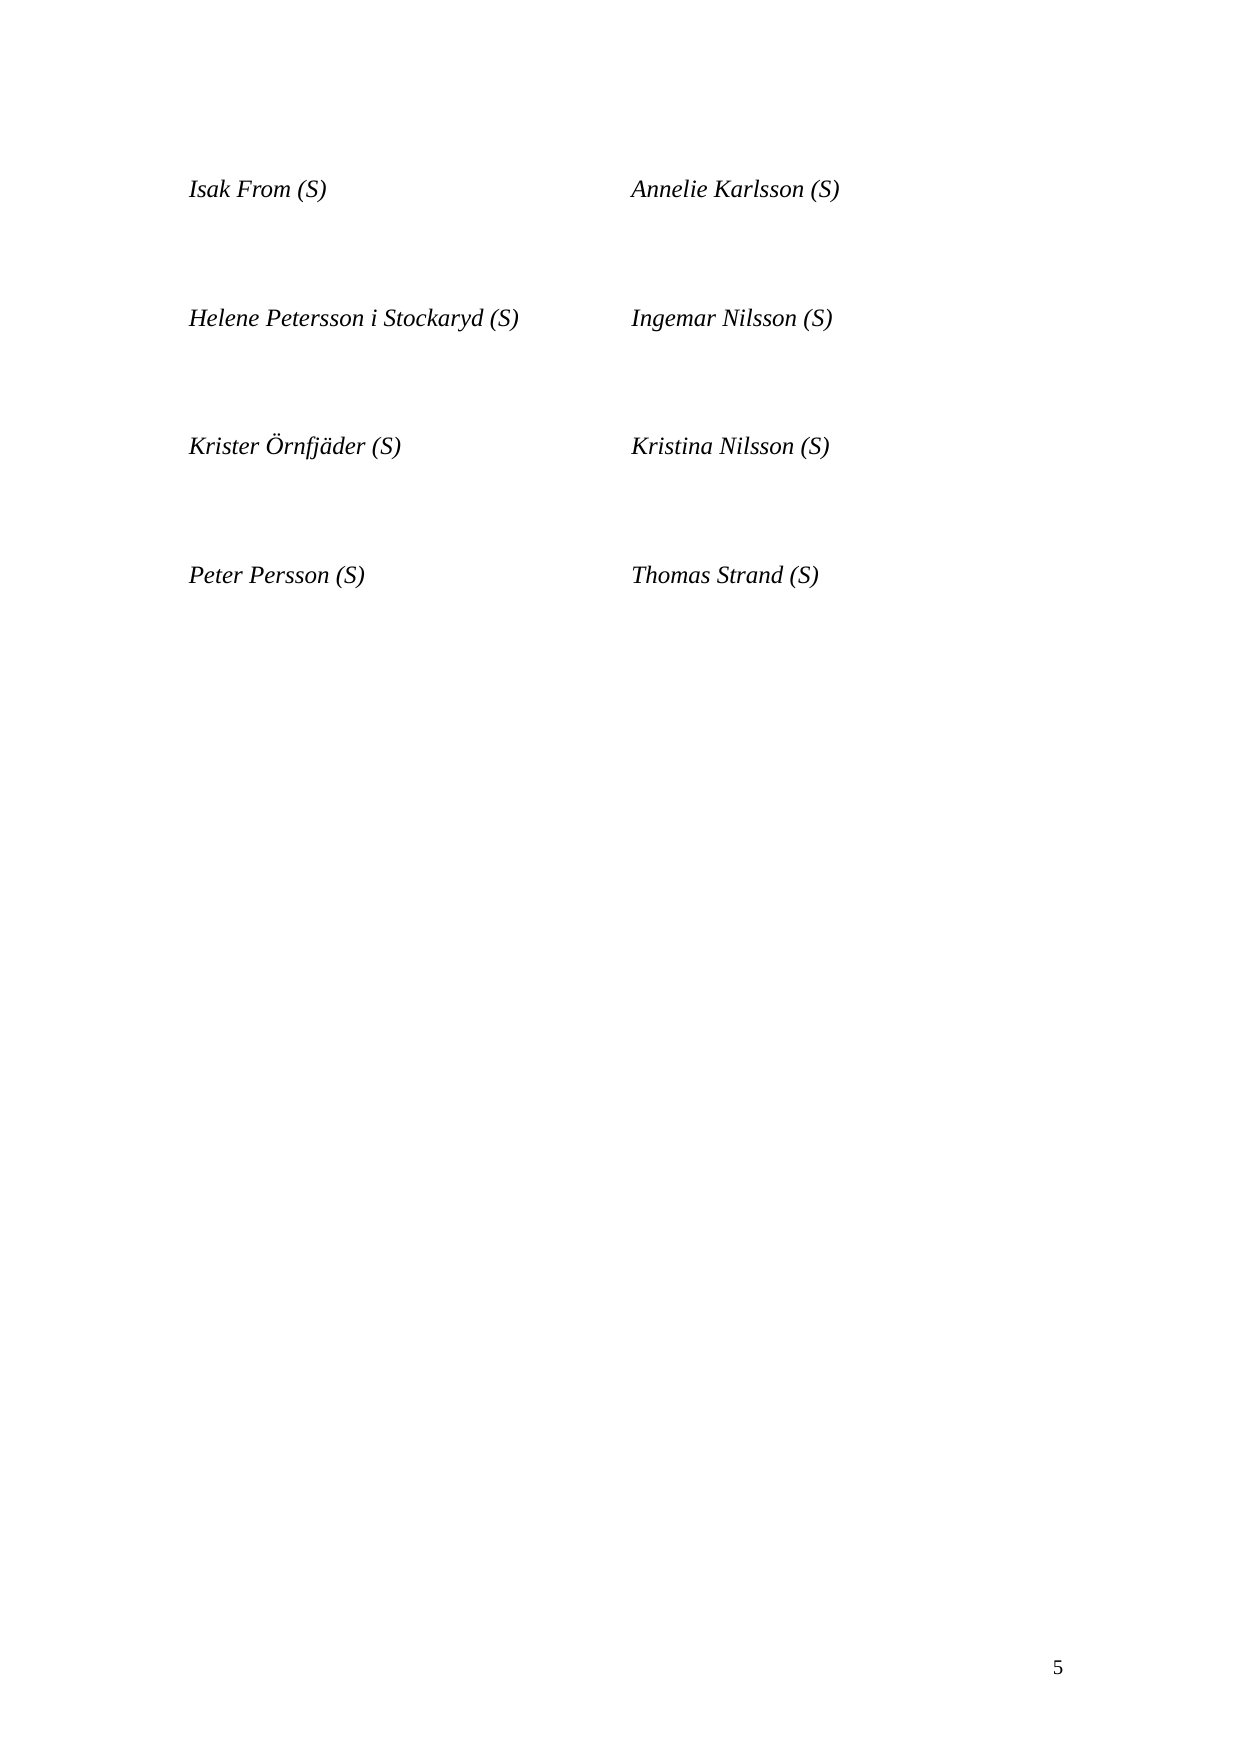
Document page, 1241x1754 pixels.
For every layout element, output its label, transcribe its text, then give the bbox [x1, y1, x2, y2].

table_cell Thomas Strand (S) [620, 460, 1063, 589]
table_cell Isak From (S) [177, 74, 620, 203]
table_cell Helene Petersson i Stockaryd (S) [177, 203, 620, 331]
table_cell Annelie Karlsson (S) [620, 74, 1063, 203]
table_cell Krister Örnfjäder (S) [177, 331, 620, 460]
table_cell Ingemar Nilsson (S) [620, 203, 1063, 331]
table_cell Kristina Nilsson (S) [620, 331, 1063, 460]
table_cell Peter Persson (S) [177, 460, 620, 589]
